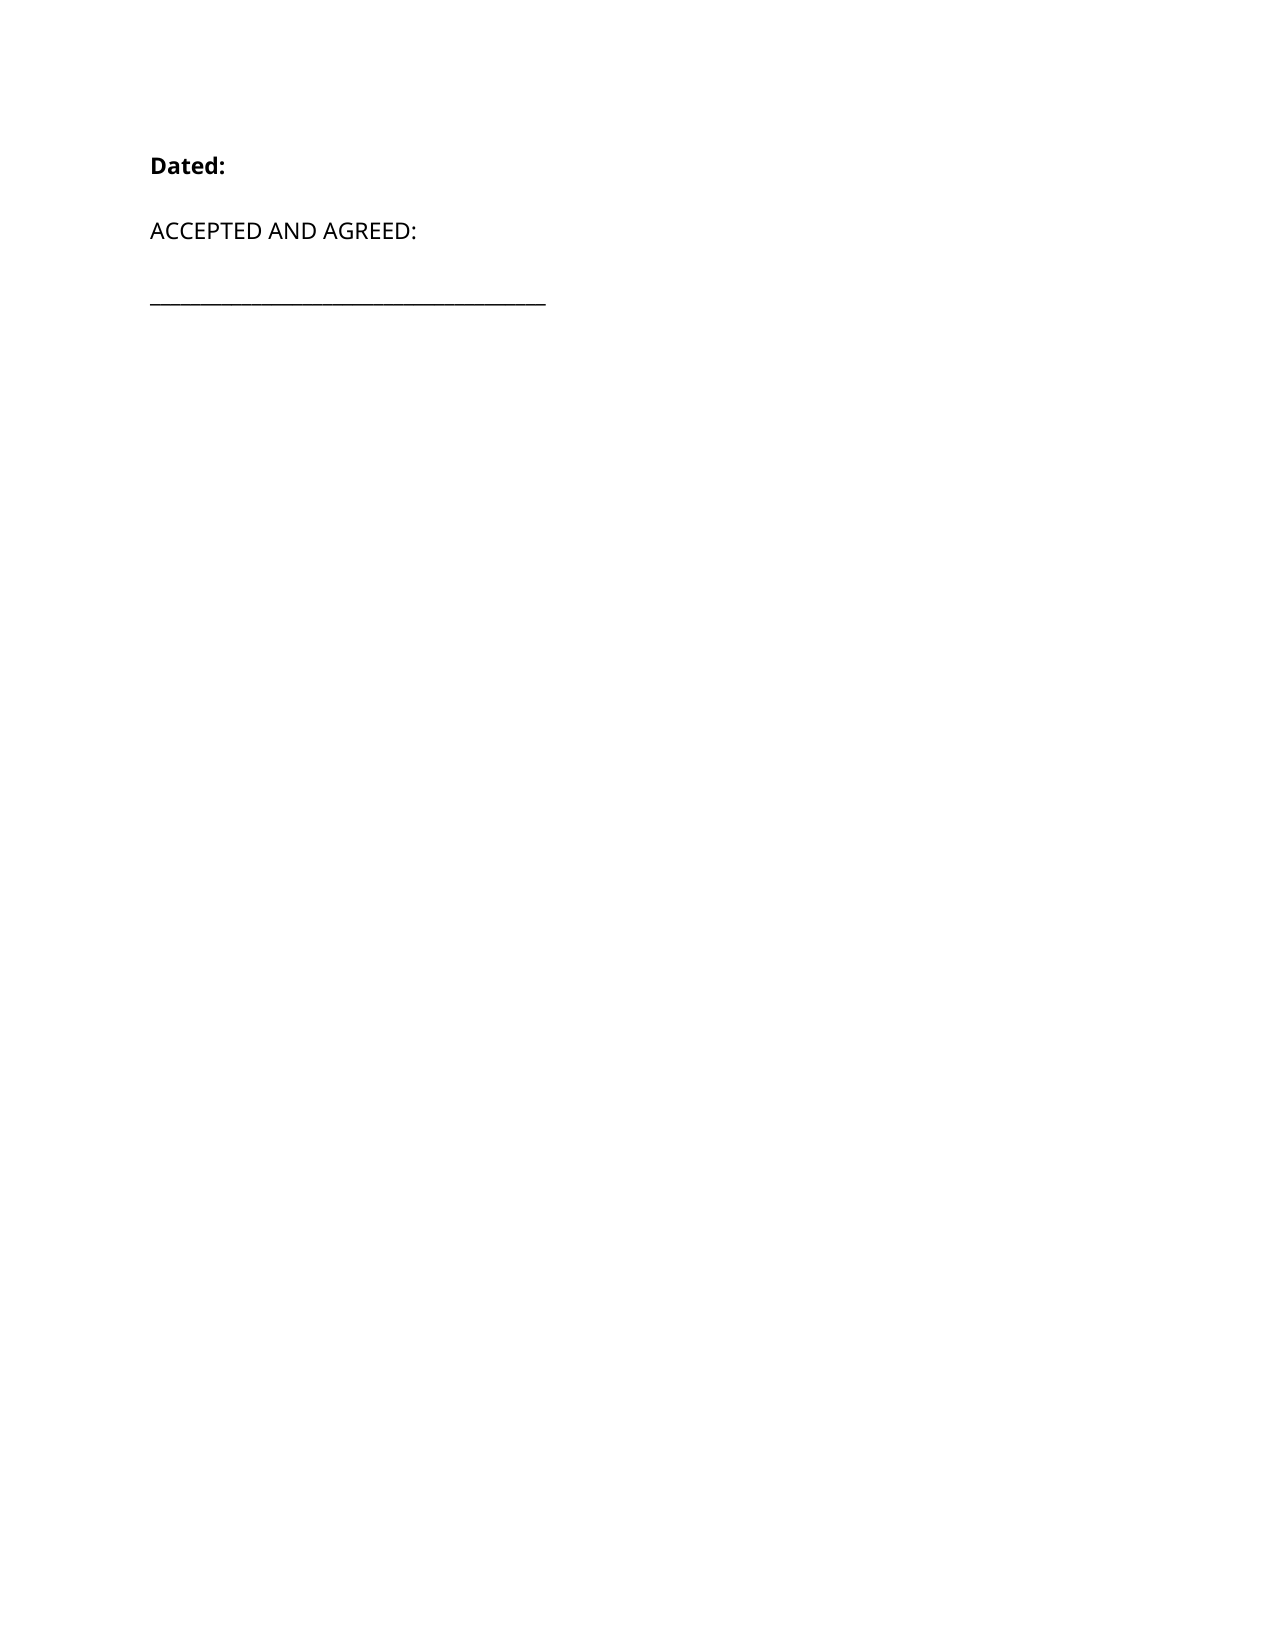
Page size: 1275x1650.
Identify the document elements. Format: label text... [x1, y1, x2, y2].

table_cell ACCEPTED AND AGREED: [150, 215, 569, 278]
text Dated: [150, 150, 1125, 181]
text _______________________________________ [150, 278, 1125, 309]
